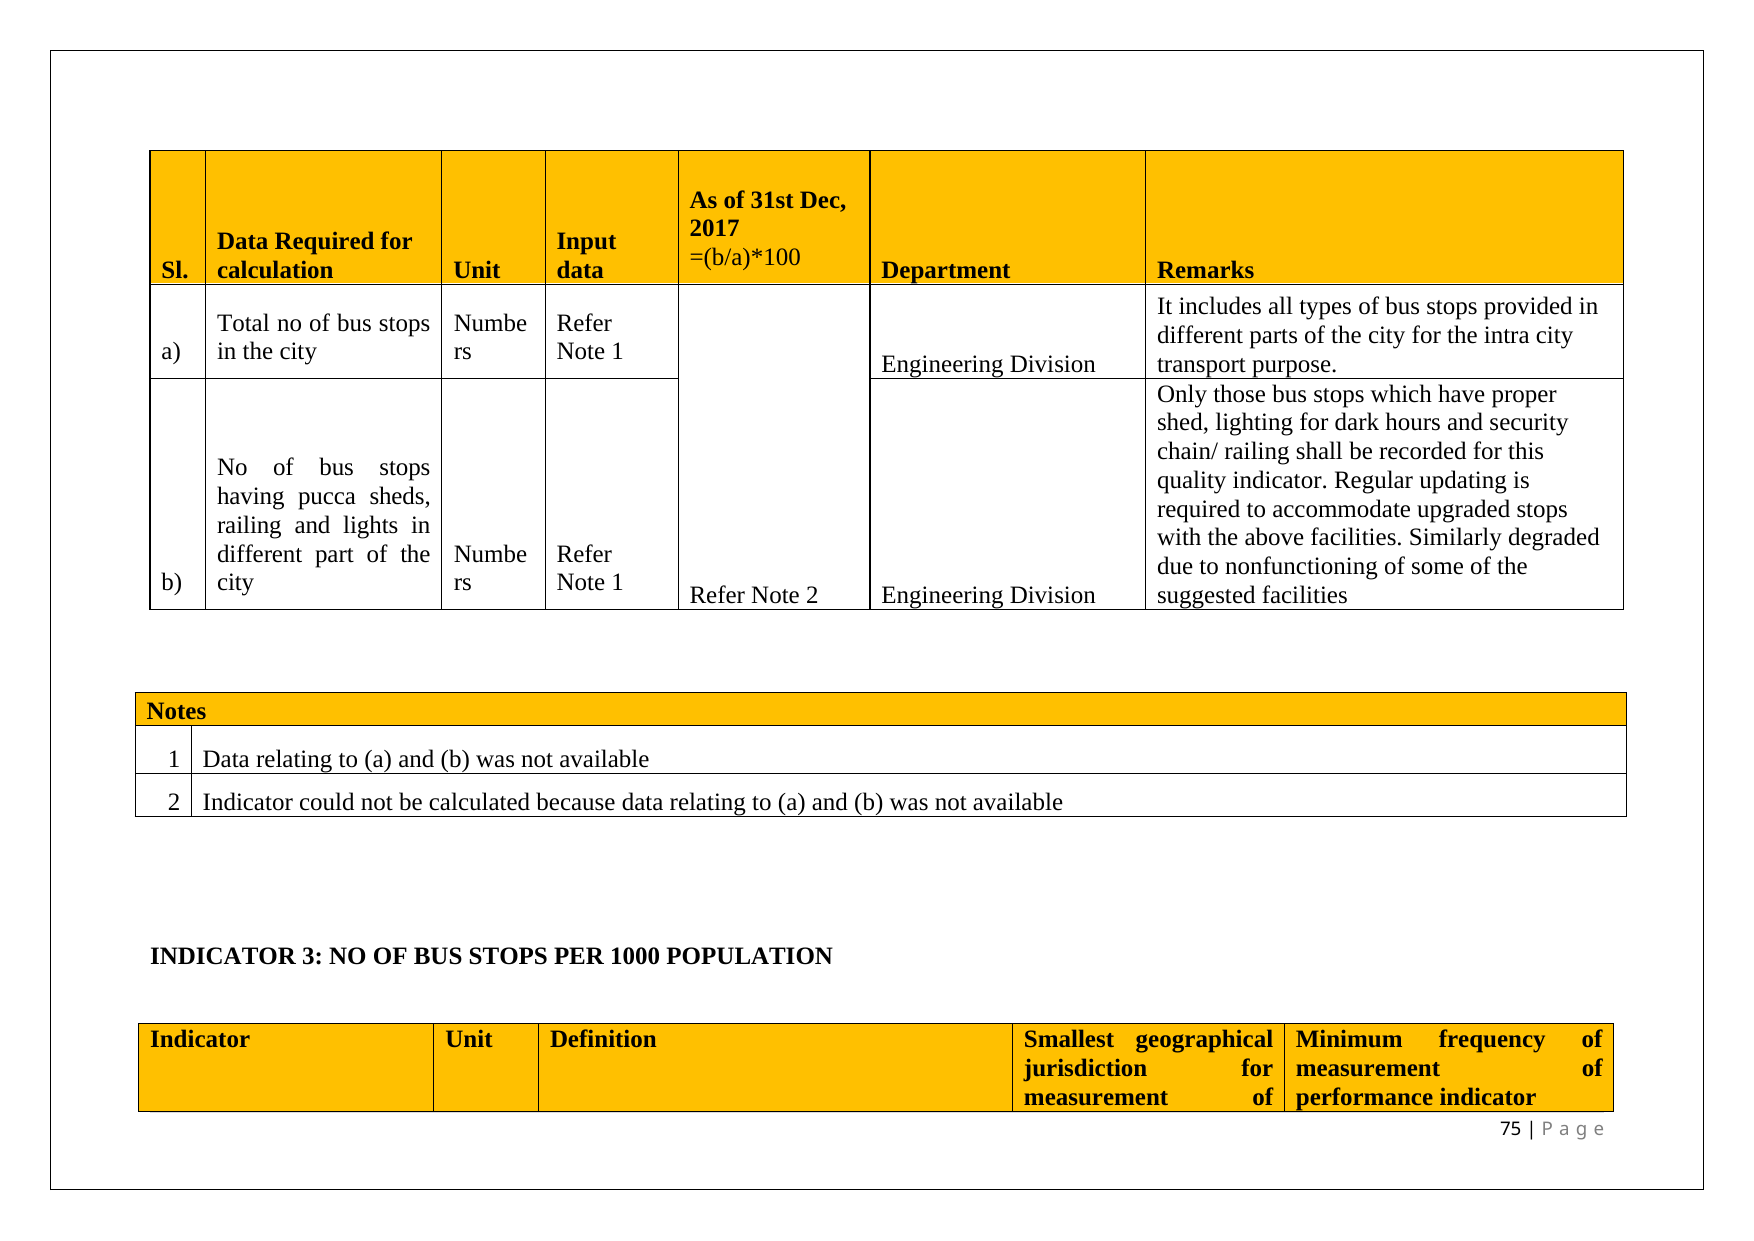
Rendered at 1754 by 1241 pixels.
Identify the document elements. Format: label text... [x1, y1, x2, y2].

table_cell Numbers [442, 285, 545, 378]
table_header Remarks [1146, 151, 1623, 283]
table_cell It includes all types of bus stops provided in different parts of the city for the intra city transport purpose. [1146, 285, 1623, 378]
table_header Data Required for calculation [206, 151, 441, 283]
table_header Unit [434, 1024, 538, 1111]
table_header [1013, 1024, 1284, 1111]
table_header Department [871, 151, 1145, 283]
table_cell Only those bus stops which have proper shed, lighting for dark hours and security chain/ railing shall be recorded for this quality indicator. Regular updating is required to accommodate upgraded stops with the above facilities. Similarly degraded due to nonfunctioning of some of the suggested facilities [1146, 379, 1623, 609]
table_cell a) [151, 285, 205, 378]
table_cell Engineering Division [871, 379, 1145, 609]
table_cell 1 [136, 726, 191, 772]
table_cell Numbers [442, 379, 545, 609]
table_header As of 31st Dec, 2017 =(b/a)*100 [679, 151, 869, 283]
table_cell Engineering Division [871, 285, 1145, 378]
table_cell Refer Note 1 [546, 285, 678, 378]
table_header Sl. [151, 151, 205, 283]
table_cell b) [151, 379, 205, 609]
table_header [1285, 1024, 1613, 1111]
table_header Unit [442, 151, 545, 283]
text INDICATOR 3: NO OF BUS STOPS PER 1000 POPULATION [150, 941, 1604, 969]
table_cell 2 [136, 774, 191, 816]
table_cell Refer Note 1 [546, 379, 678, 609]
table_header Input data [546, 151, 678, 283]
table_header Definition [539, 1024, 1012, 1111]
table_cell Refer Note 2 [679, 285, 869, 609]
table_header Notes [136, 693, 1626, 725]
table_header Indicator [139, 1024, 433, 1111]
table_cell Indicator could not be calculated because data relating to (a) and (b) was not available [192, 774, 1626, 816]
table_cell No of bus stops having pucca sheds, railing and lights in different part of the city [206, 379, 441, 609]
table_cell Total no of bus stops in the city [206, 285, 441, 378]
table_cell Data relating to (a) and (b) was not available [192, 726, 1626, 772]
